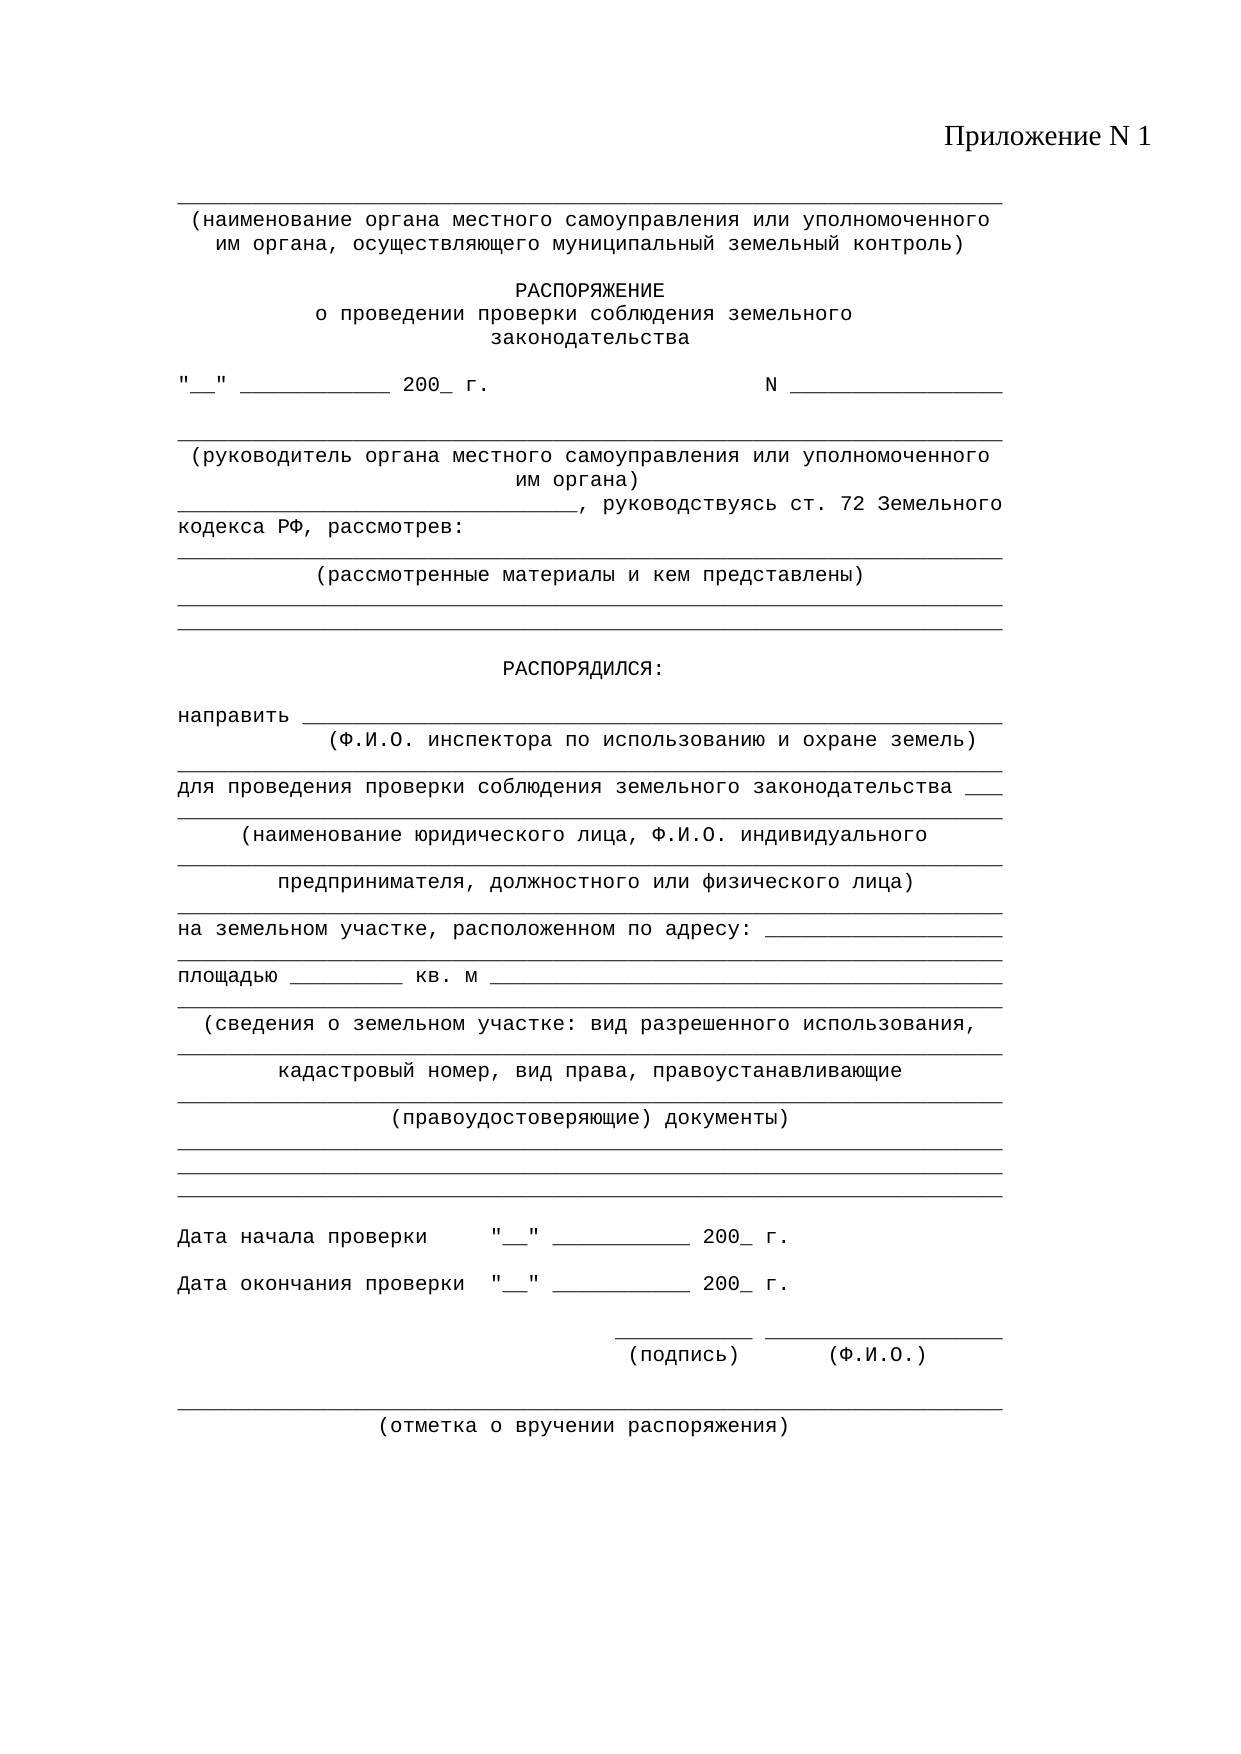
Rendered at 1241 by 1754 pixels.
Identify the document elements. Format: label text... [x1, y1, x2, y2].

text Приложение N 1 [177, 118, 1152, 152]
text (сведения о земельном участке: вид разрешенного использования, [177, 1013, 1152, 1036]
text кадастровый номер, вид права, правоустанавливающие [177, 1060, 1152, 1084]
text им органа, осуществляющего муниципальный земельный контроль) [177, 232, 1152, 256]
text __________________________________________________________________ [177, 422, 1152, 445]
text Дата окончания проверки "__" ___________ 200_ г. [177, 1273, 1152, 1297]
text (отметка о вручении распоряжения) [177, 1415, 1152, 1438]
text __________________________________________________________________ [177, 942, 1152, 966]
text о проведении проверки соблюдения земельного [177, 303, 1152, 327]
text __________________________________________________________________ [177, 1084, 1152, 1107]
text (Ф.И.О. инспектора по использованию и охране земель) [177, 729, 1152, 753]
text __________________________________________________________________ [177, 540, 1152, 563]
text __________________________________________________________________ [177, 611, 1152, 634]
text (наименование органа местного самоуправления или уполномоченного [177, 209, 1152, 232]
text (подпись) (Ф.И.О.) [177, 1344, 1152, 1367]
text __________________________________________________________________ [177, 587, 1152, 611]
text __________________________________________________________________ [177, 800, 1152, 824]
text (рассмотренные материалы и кем представлены) [177, 563, 1152, 587]
text Дата начала проверки "__" ___________ 200_ г. [177, 1226, 1152, 1249]
text __________________________________________________________________ [177, 847, 1152, 871]
text направить ________________________________________________________ [177, 705, 1152, 729]
text __________________________________________________________________ [177, 185, 1152, 209]
text площадью _________ кв. м _________________________________________ [177, 966, 1152, 989]
text __________________________________________________________________ [177, 753, 1152, 776]
text __________________________________________________________________ [177, 894, 1152, 918]
text РАСПОРЯДИЛСЯ: [177, 658, 1152, 682]
text (наименование юридического лица, Ф.И.О. индивидуального [177, 824, 1152, 847]
text предпринимателя, должностного или физического лица) [177, 871, 1152, 894]
text ________________________________, руководствуясь ст. 72 Земельного [177, 493, 1152, 516]
text для проведения проверки соблюдения земельного законодательства ___ [177, 776, 1152, 800]
text __________________________________________________________________ [177, 1036, 1152, 1060]
text __________________________________________________________________ [177, 989, 1152, 1013]
text кодекса РФ, рассмотрев: [177, 516, 1152, 540]
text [177, 1391, 1152, 1415]
text (правоудостоверяющие) документы) [177, 1107, 1152, 1131]
text __________________________________________________________________ [177, 1131, 1152, 1155]
text __________________________________________________________________ [177, 1155, 1152, 1178]
text (руководитель органа местного самоуправления или уполномоченного [177, 445, 1152, 469]
text им органа) [177, 469, 1152, 493]
text "__" ____________ 200_ г. N _________________ [177, 374, 1152, 398]
text законодательства [177, 327, 1152, 351]
text РАСПОРЯЖЕНИЕ [177, 280, 1152, 303]
text на земельном участке, расположенном по адресу: ___________________ [177, 918, 1152, 942]
text __________________________________________________________________ [177, 1178, 1152, 1202]
text ___________ ___________________ [177, 1320, 1152, 1344]
